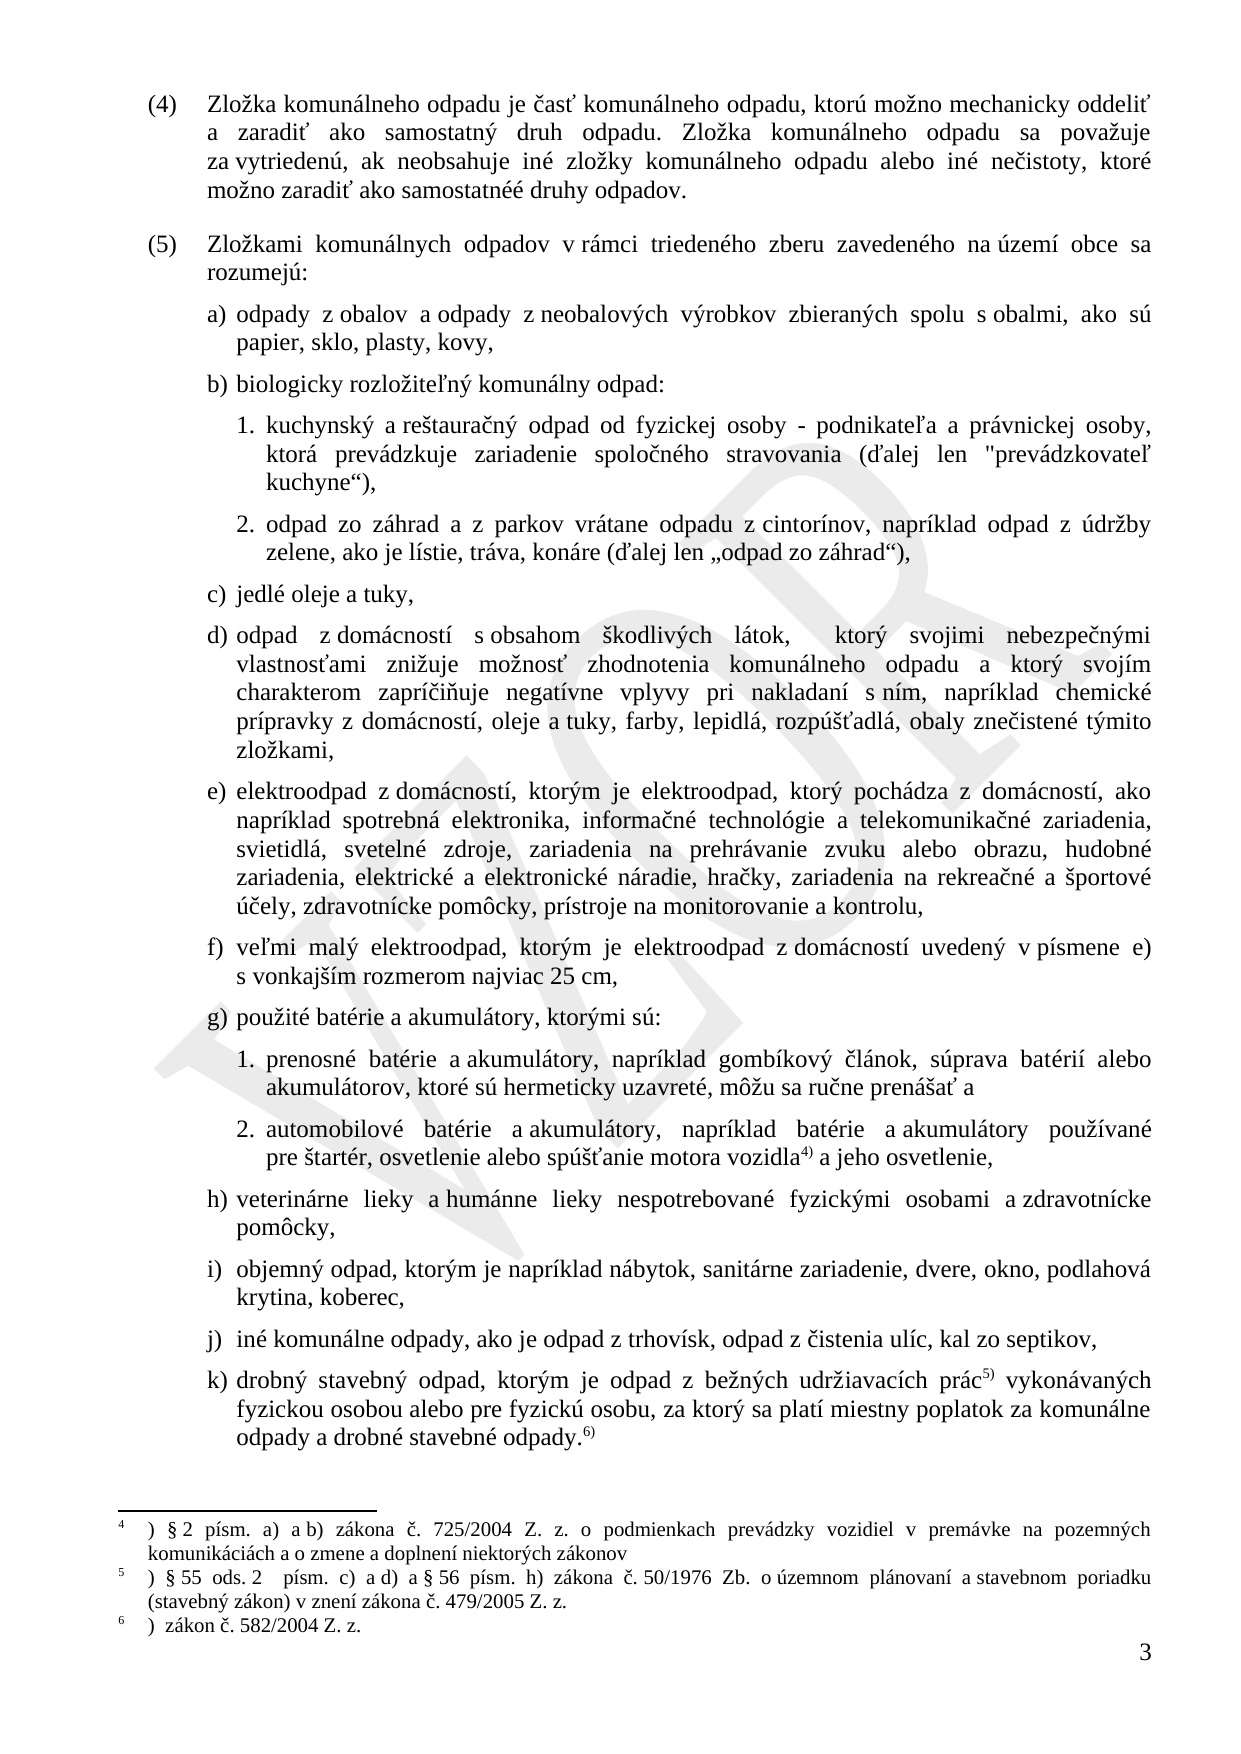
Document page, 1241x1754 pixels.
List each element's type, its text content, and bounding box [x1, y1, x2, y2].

list odpad z domácností s obsahom škodlivých látok, ktorý svojimi nebezpečnými vlastnosťami znižuje možnosť zhodnotenia komunálneho odpadu a ktorý svojím charakterom zapríčiňuje negatívne vplyvy pri nakladaní s ním, napríklad chemické prípravky z domácností, oleje a tuky, farby, lepidlá, rozpúšťadlá, obaly znečistené týmito zložkami, [207, 620, 1152, 764]
list prenosné batérie a akumulátory, napríklad gombíkový článok, súprava batérií alebo akumulátorov, ktoré sú hermeticky uzavreté, môžu sa ručne prenášať a [236, 1044, 1152, 1101]
list kuchynský a reštauračný odpad od fyzickej osoby - podnikateľa a právnickej osoby, ktorá prevádzkuje zariadenie spoločného stravovania (ďalej len "prevádzkovateľ kuchyne“), [236, 410, 1152, 496]
list odpad zo záhrad a z parkov vrátane odpadu z cintorínov, napríklad odpad z údržby zelene, ako je lístie, tráva, konáre (ďalej len „odpad zo záhrad“), [236, 509, 1152, 566]
list veľmi malý elektroodpad, ktorým je elektroodpad z domácností uvedený v písmene e) s vonkajším rozmerom najviac 25 cm, [207, 932, 1152, 990]
list Zložkami komunálnych odpadov v rámci triedeného zberu zavedeného na území obce sa rozumejú: [148, 229, 1152, 286]
list iné komunálne odpady, ako je odpad z trhovísk, odpad z čistenia ulíc, kal zo septikov, [207, 1324, 1152, 1352]
list elektroodpad z domácností, ktorým je elektroodpad, ktorý pochádza z domácností, ako napríklad spotrebná elektronika, informačné technológie a telekomunikačné zariadenia, svietidlá, svetelné zdroje, zariadenia na prehrávanie zvuku alebo obrazu, hudobné zariadenia, elektrické a elektronické náradie, hračky, zariadenia na rekreačné a športové účely, zdravotnícke pomôcky, prístroje na monitorovanie a kontrolu, [207, 776, 1152, 920]
list drobný stavebný odpad, ktorým je odpad z bežných udržiavacích prác) vykonávaných fyzickou osobou alebo pre fyzickú osobu, za ktorý sa platí miestny poplatok za komunálne odpady a drobné stavebné odpady.) [207, 1365, 1152, 1451]
list biologicky rozložiteľný komunálny odpad: [207, 369, 1152, 397]
list Zložka komunálneho odpadu je časť komunálneho odpadu, ktorú možno mechanicky oddeliť a zaradiť ako samostatný druh odpadu. Zložka komunálneho odpadu sa považuje za vytriedenú, ak neobsahuje iné zložky komunálneho odpadu alebo iné nečistoty, ktoré možno zaradiť ako samostatnéé druhy odpadov. [148, 89, 1152, 204]
list použité batérie a akumulátory, ktorými sú: [207, 1002, 1152, 1031]
list odpady z obalov a odpady z neobalových výrobkov zbieraných spolu s obalmi, ako sú papier, sklo, plasty, kovy, [207, 299, 1152, 356]
list objemný odpad, ktorým je napríklad nábytok, sanitárne zariadenie, dvere, okno, podlahová krytina, koberec, [207, 1254, 1152, 1311]
list jedlé oleje a tuky, [207, 579, 1152, 607]
list automobilové batérie a akumulátory, napríklad batérie a akumulátory používané pre štartér, osvetlenie alebo spúšťanie motora vozidla) a jeho osvetlenie, [236, 1114, 1152, 1171]
list veterinárne lieky a humánne lieky nespotrebované fyzickými osobami a zdravotnícke pomôcky, [207, 1184, 1152, 1241]
